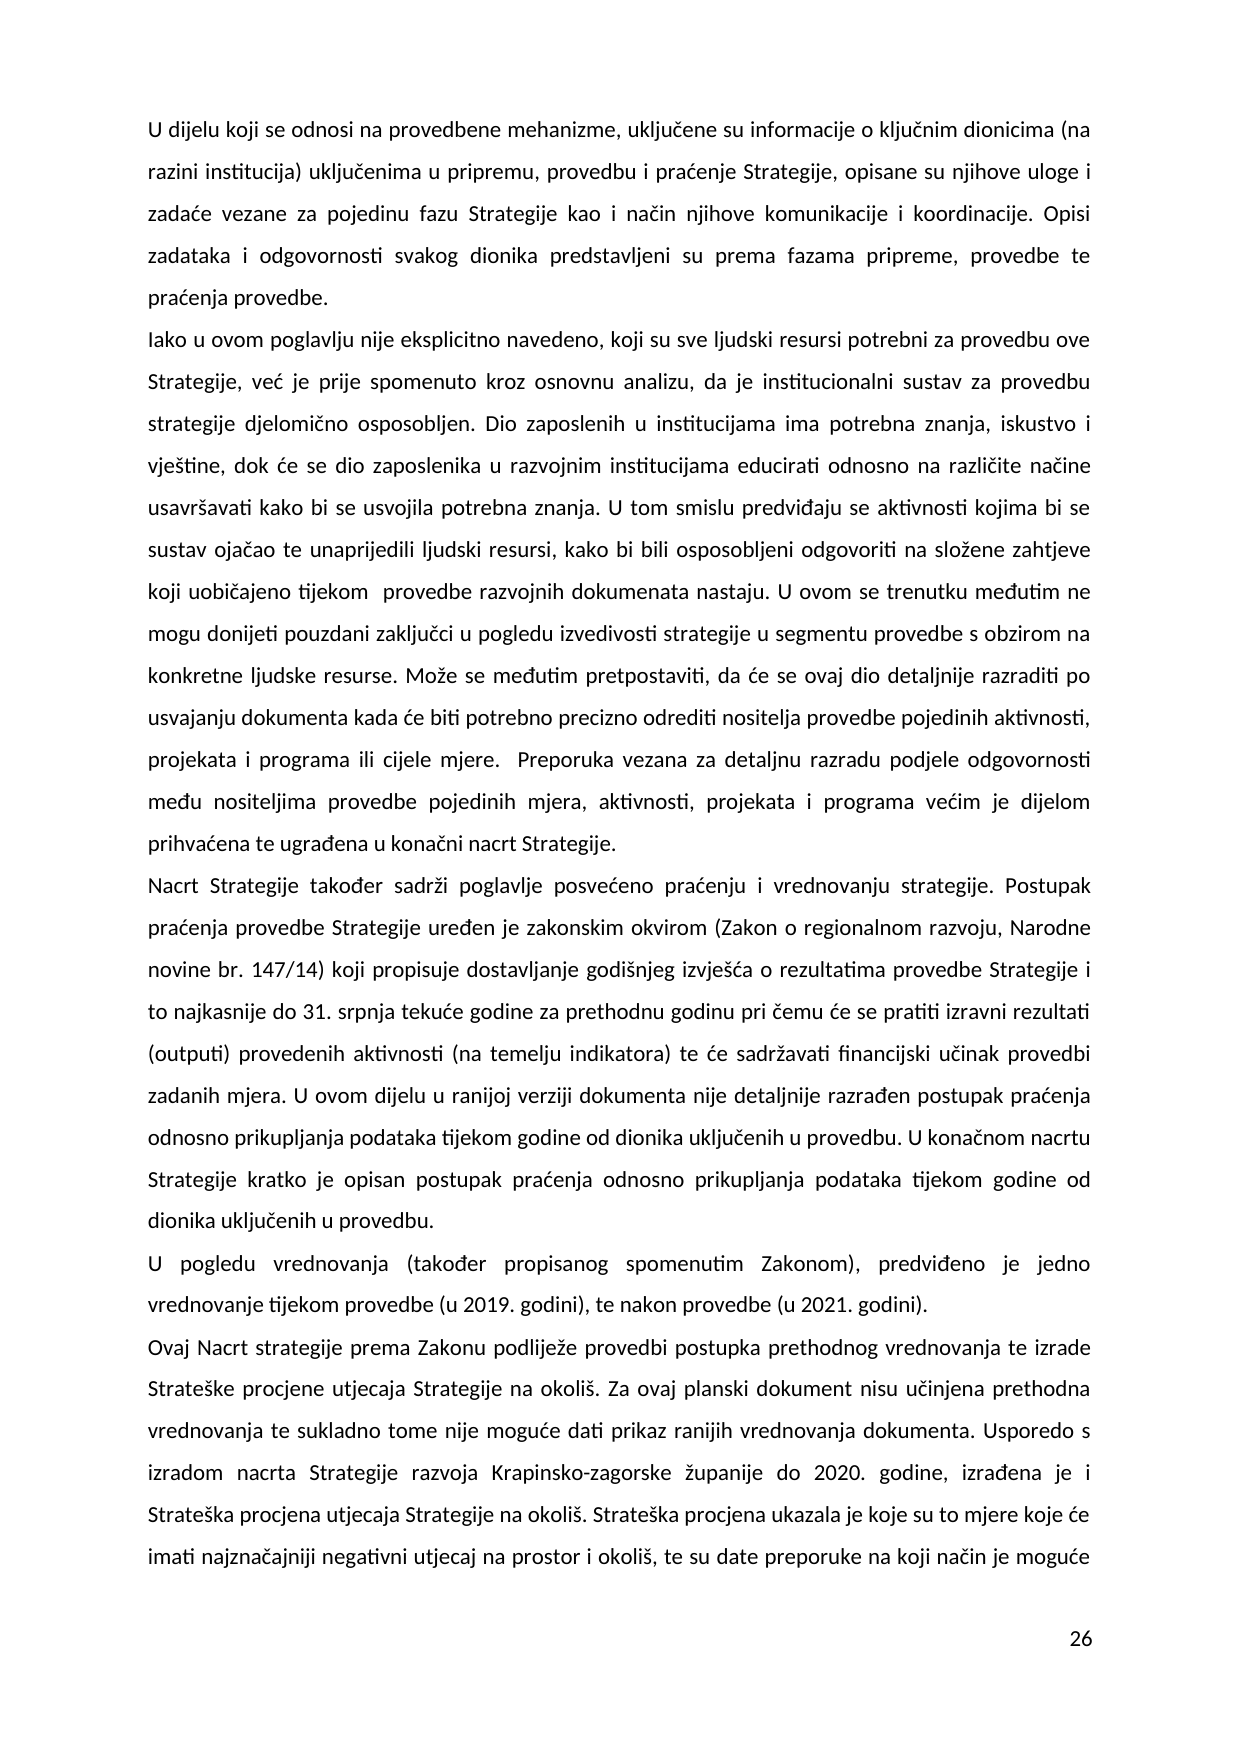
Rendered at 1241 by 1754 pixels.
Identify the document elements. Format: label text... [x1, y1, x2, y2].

text U dijelu koji se odnosi na provedbene mehanizme, uključene su informacije o ključnim dionicima (na razini institucija) uključenima u pripremu, provedbu i praćenje Strategije, opisane su njihove uloge i zadaće vezane za pojedinu fazu Strategije kao i način njihove komunikacije i koordinacije. Opisi zadataka i odgovornosti svakog dionika predstavljeni su prema fazama pripreme, provedbe te praćenja provedbe. [148, 115, 1092, 311]
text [148, 1333, 1092, 1571]
text U pogledu vrednovanja (također propisanog spomenutim Zakonom), predviđeno je jedno vrednovanje tijekom provedbe (u 2019. godini), te nakon provedbe (u 2021. godini). [148, 1249, 1092, 1319]
text Iako u ovom poglavlju nije eksplicitno navedeno, koji su sve ljudski resursi potrebni za provedbu ove Strategije, već je prije spomenuto kroz osnovnu analizu, da je institucionalni sustav za provedbu strategije djelomično osposobljen. Dio zaposlenih u institucijama ima potrebna znanja, iskustvo i vještine, dok će se dio zaposlenika u razvojnim institucijama educirati odnosno na različite načine usavršavati kako bi se usvojila potrebna znanja. U tom smislu predviđaju se aktivnosti kojima bi se sustav ojačao te unaprijedili ljudski resursi, kako bi bili osposobljeni odgovoriti na složene zahtjeve koji uobičajeno tijekom provedbe razvojnih dokumenata nastaju. U ovom se trenutku međutim ne mogu donijeti pouzdani zaključci u pogledu izvedivosti strategije u segmentu provedbe s obzirom na konkretne ljudske resurse. Može se međutim pretpostaviti, da će se ovaj dio detaljnije razraditi po usvajanju dokumenta kada će biti potrebno precizno odrediti nositelja provedbe pojedinih aktivnosti, projekata i programa ili cijele mjere. Preporuka vezana za detaljnu razradu podjele odgovornosti među nositeljima provedbe pojedinih mjera, aktivnosti, projekata i programa većim je dijelom prihvaćena te ugrađena u konačni nacrt Strategije. [148, 325, 1092, 857]
text Nacrt Strategije također sadrži poglavlje posvećeno praćenju i vrednovanju strategije. Postupak praćenja provedbe Strategije uređen je zakonskim okvirom (Zakon o regionalnom razvoju, Narodne novine br. 147/14) koji propisuje dostavljanje godišnjeg izvješća o rezultatima provedbe Strategije i to najkasnije do 31. srpnja tekuće godine za prethodnu godinu pri čemu će se pratiti izravni rezultati (outputi) provedenih aktivnosti (na temelju indikatora) te će sadržavati financijski učinak provedbi zadanih mjera. U ovom dijelu u ranijoj verziji dokumenta nije detaljnije razrađen postupak praćenja odnosno prikupljanja podataka tijekom godine od dionika uključenih u provedbu. U konačnom nacrtu Strategije kratko je opisan postupak praćenja odnosno prikupljanja podataka tijekom godine od dionika uključenih u provedbu. [148, 871, 1092, 1235]
